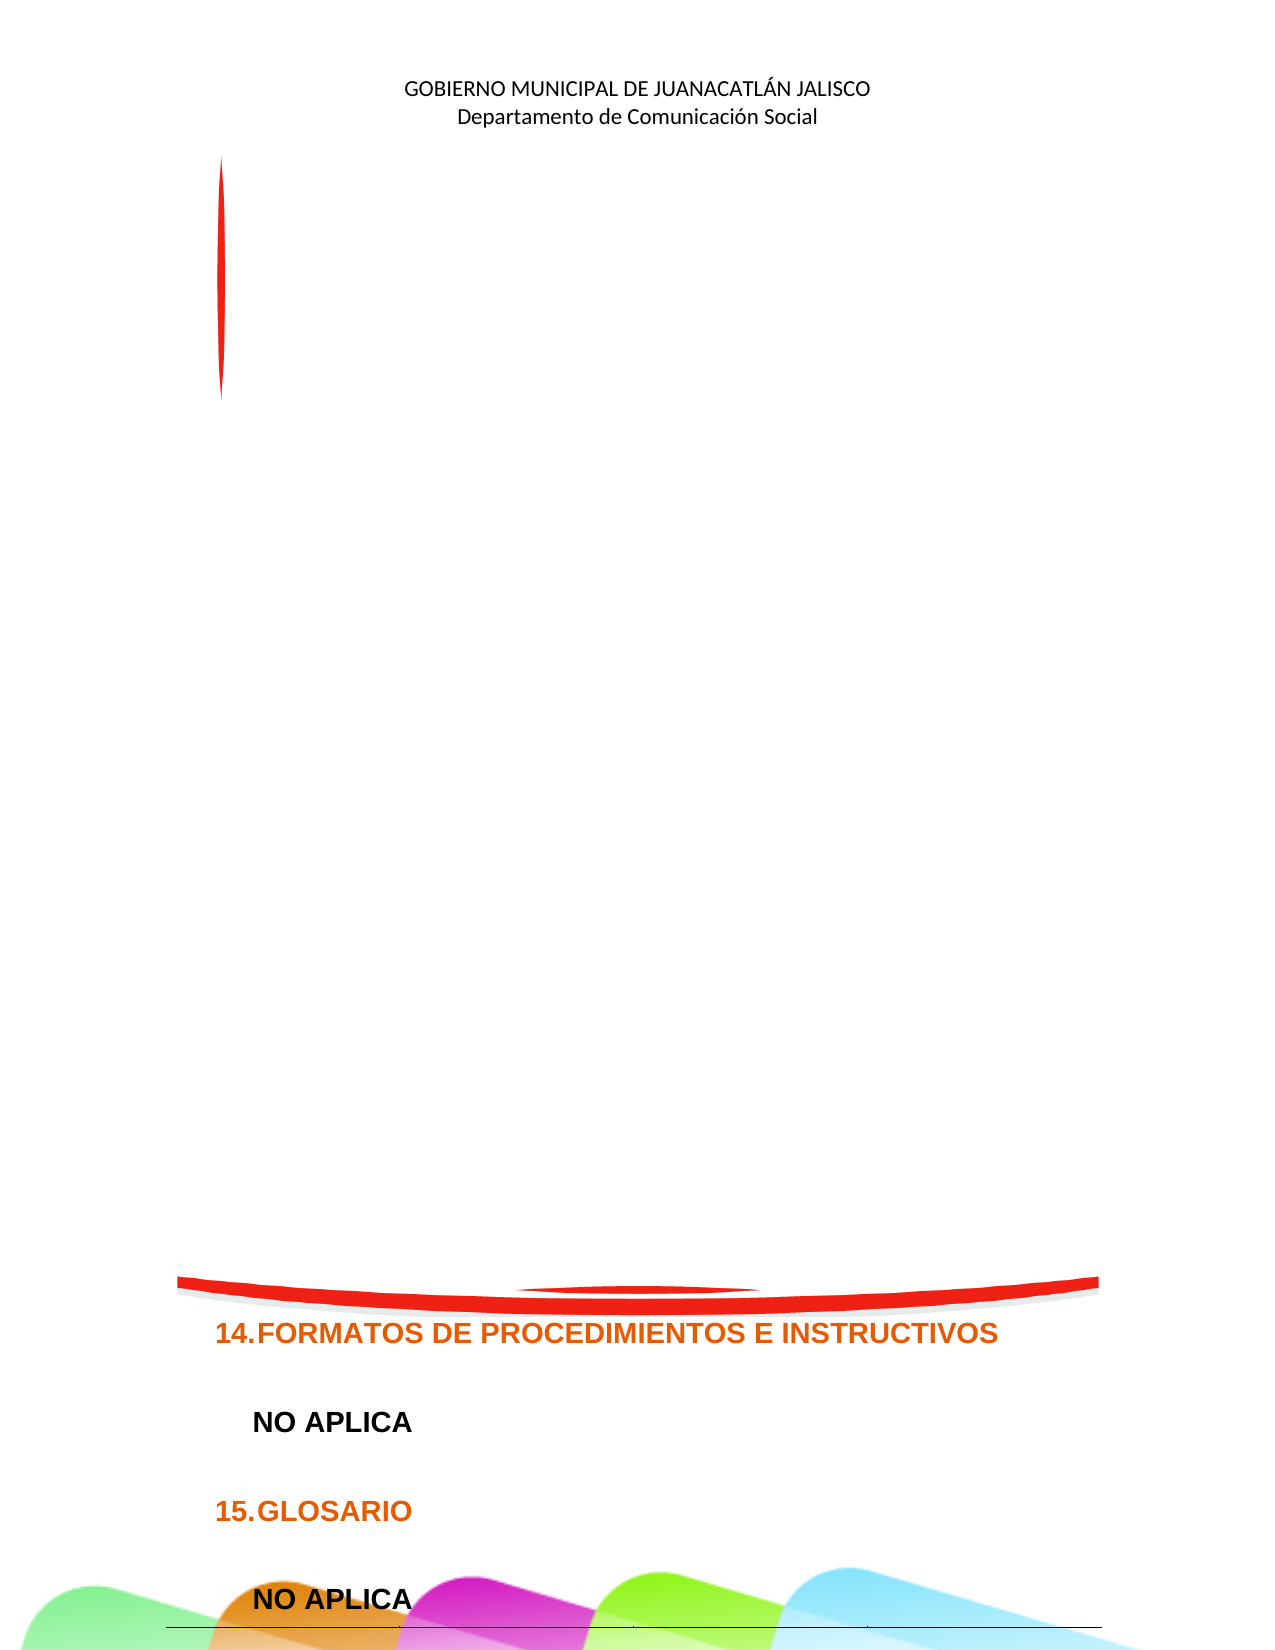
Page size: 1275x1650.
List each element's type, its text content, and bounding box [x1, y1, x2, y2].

list FORMATOS DE PROCEDIMIENTOS E INSTRUCTIVOS [215, 1317, 1098, 1350]
list GLOSARIO [215, 1494, 1098, 1527]
list NO APLICA [252, 1582, 1098, 1616]
picture [0, 0, 1275, 1650]
text NO APLICA [252, 1405, 1098, 1439]
